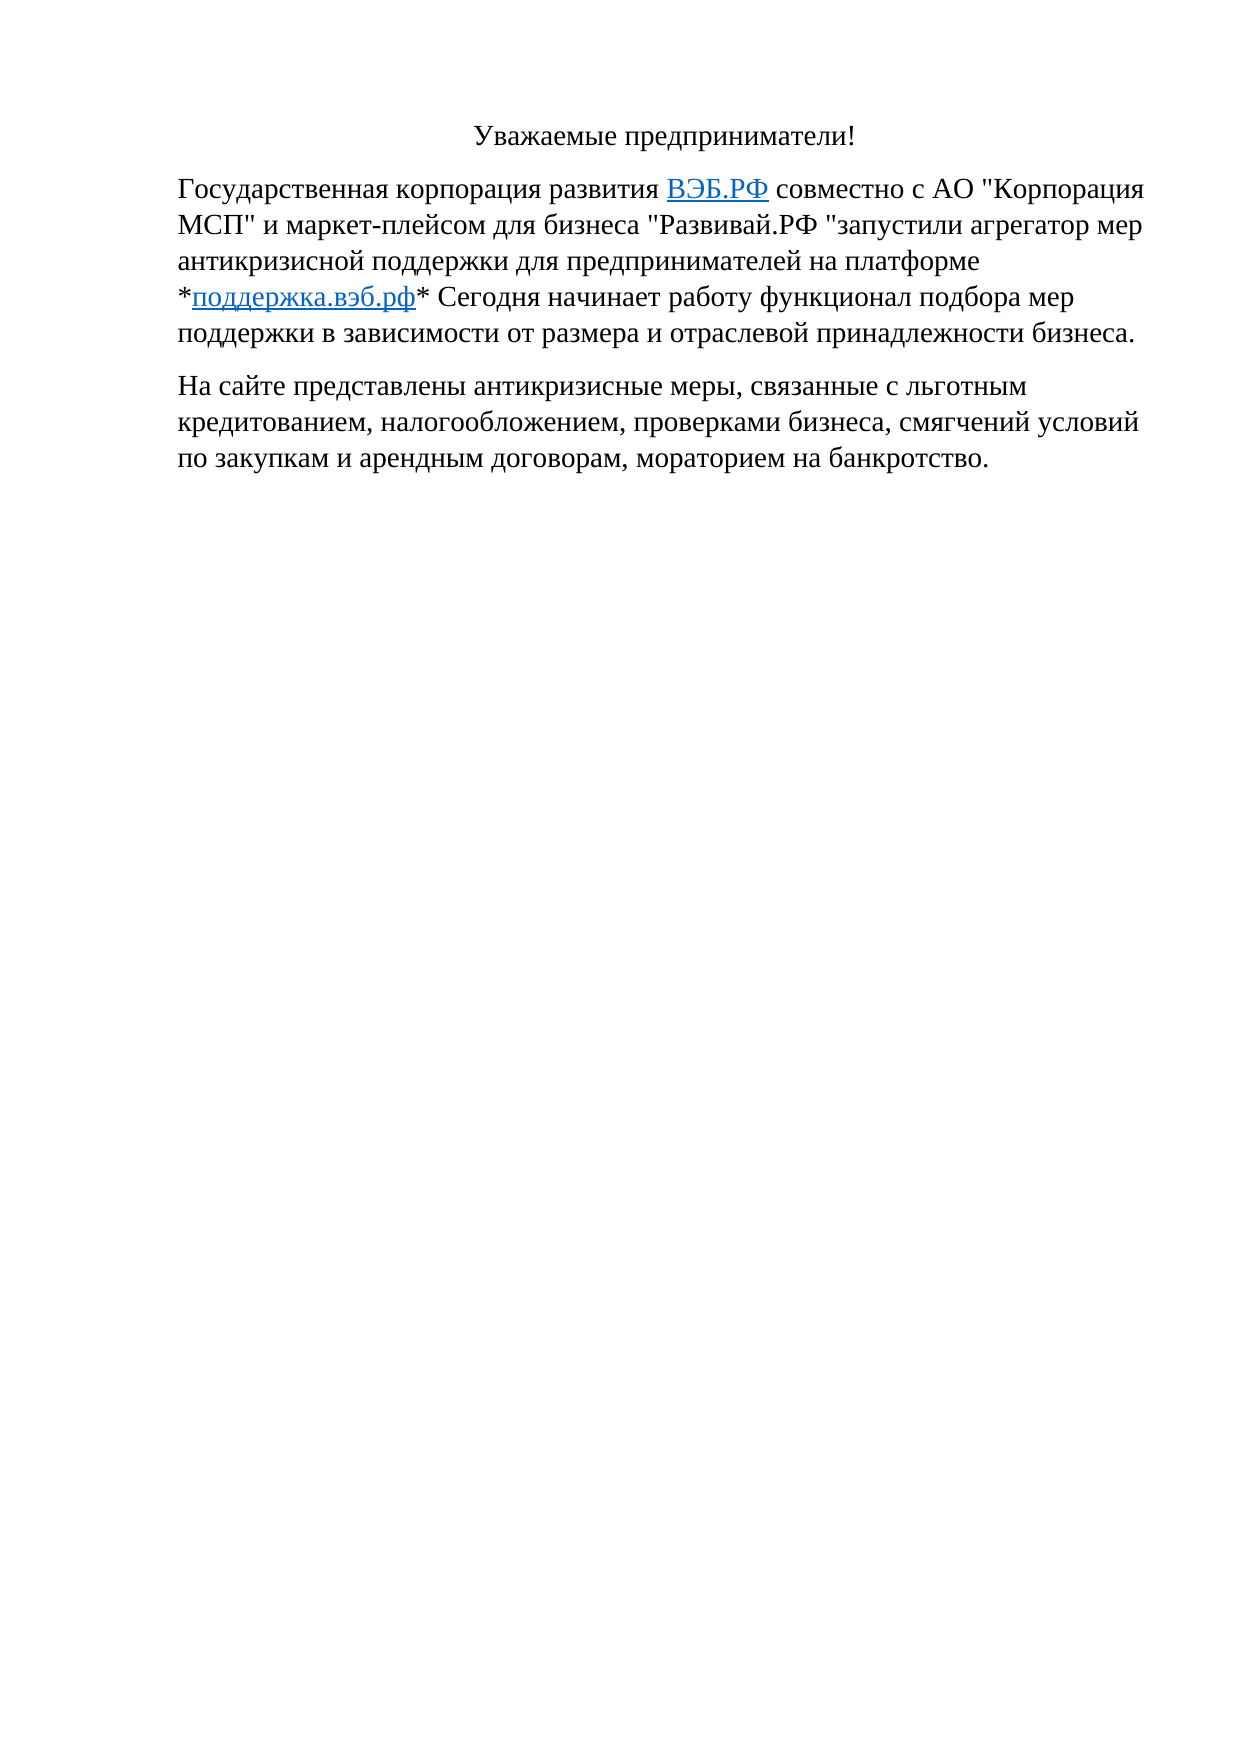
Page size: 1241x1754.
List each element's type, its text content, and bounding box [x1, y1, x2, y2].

text Уважаемые предприниматели! [177, 118, 1152, 152]
text На сайте представлены антикризисные меры, связанные с льготным кредитованием, налогообложением, проверками бизнеса, смягчений условий по закупкам и арендным договорам, мораторием на банкротство. [177, 368, 1152, 474]
text Государственная корпорация развития ВЭБ.РФ совместно с АО "Корпорация МСП" и маркет-плейсом для бизнеса "Развивай.РФ "запустили агрегатор мер антикризисной поддержки для предпринимателей на платформе *поддержка.вэб.рф* Сегодня начинает работу функционал подбора мер поддержки в зависимости от размера и отраслевой принадлежности бизнеса. [177, 171, 1152, 349]
